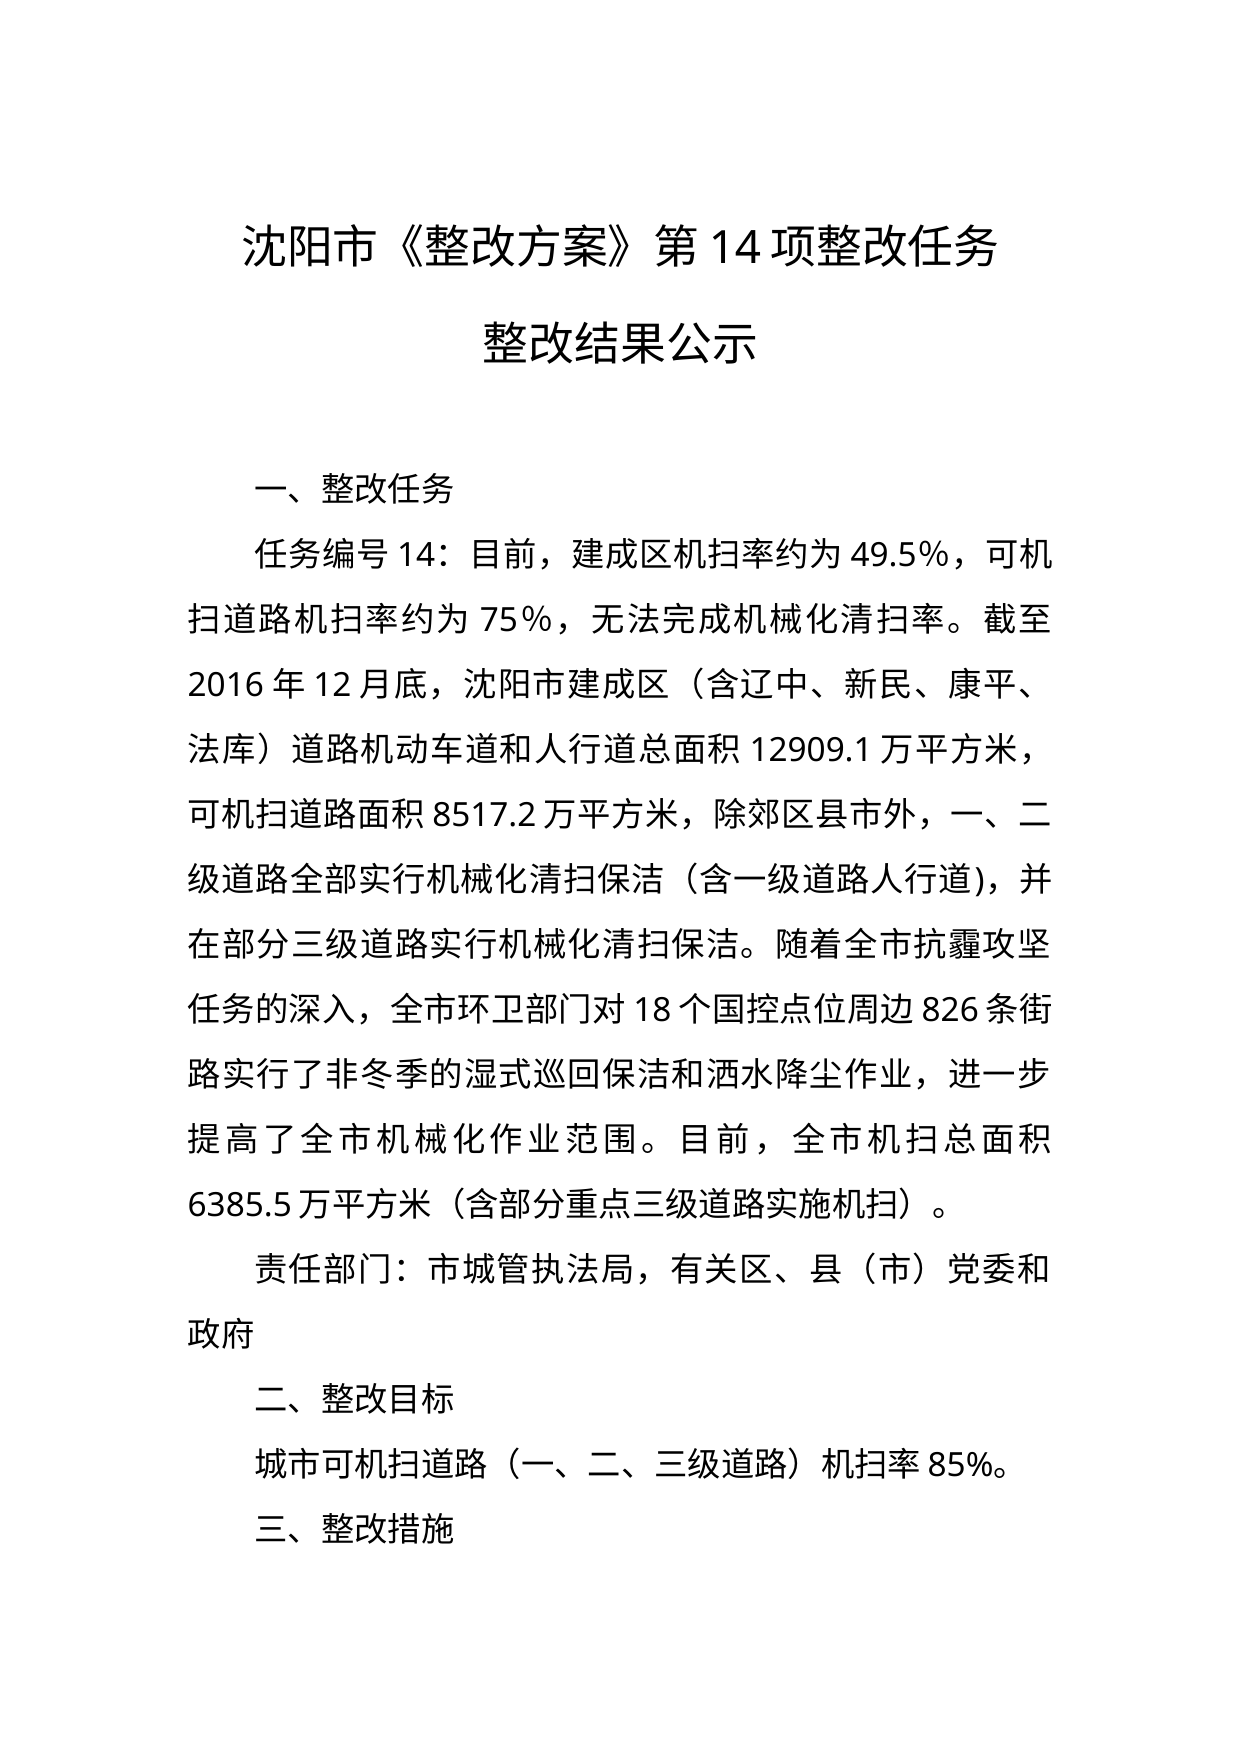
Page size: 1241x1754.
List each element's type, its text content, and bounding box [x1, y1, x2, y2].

text 责任部门：市城管执法局，有关区、县（市）党委和政府 [187, 1234, 1053, 1364]
text 一、整改任务 [187, 454, 1053, 519]
text 任务编号14：目前，建成区机扫率约为49.5％，可机扫道路机扫率约为75％，无法完成机械化清扫率。截至2016年12月底，沈阳市建成区（含辽中、新民、康平、法库）道路机动车道和人行道总面积12909.1万平方米，可机扫道路面积8517.2万平方米，除郊区县市外，一、二级道路全部实行机械化清扫保洁（含一级道路人行道)，并在部分三级道路实行机械化清扫保洁。随着全市抗霾攻坚任务的深入，全市环卫部门对18个国控点位周边826条街路实行了非冬季的湿式巡回保洁和洒水降尘作业，进一步提高了全市机械化作业范围。目前，全市机扫总面积6385.5万平方米（含部分重点三级道路实施机扫）。 [187, 519, 1053, 1234]
text 整改结果公示 [187, 292, 1053, 389]
text 三、整改措施 [187, 1494, 1053, 1559]
text 沈阳市《整改方案》第14项整改任务 [187, 194, 1053, 292]
text 二、整改目标 [187, 1364, 1053, 1429]
text 城市可机扫道路（一、二、三级道路）机扫率85%。 [187, 1429, 1053, 1494]
